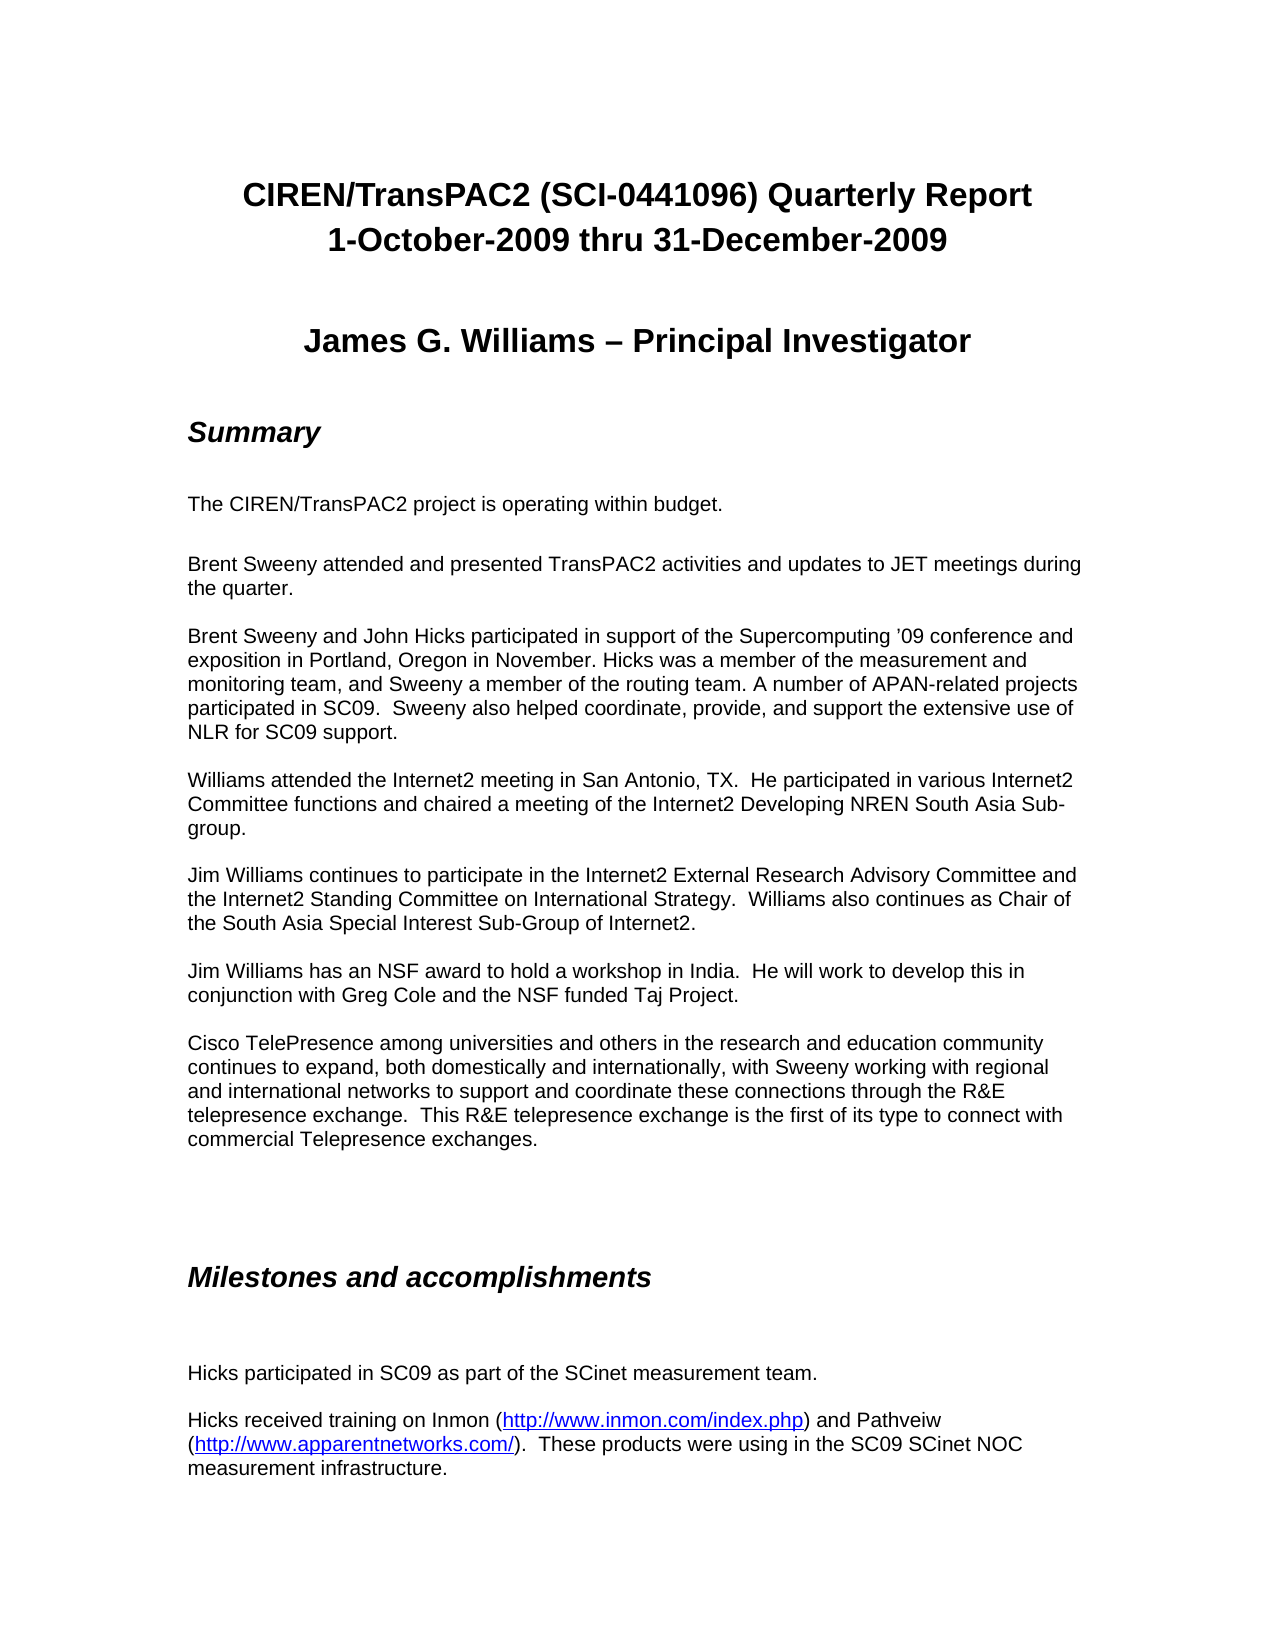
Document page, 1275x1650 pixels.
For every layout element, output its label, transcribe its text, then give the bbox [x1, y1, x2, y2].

text Williams attended the Internet2 meeting in San Antonio, TX. He participated in various Internet2 Committee functions and chaired a meeting of the Internet2 Developing NREN South Asia Sub-group. [187, 767, 1087, 839]
text 1-October-2009 thru 31-December-2009 [187, 220, 1087, 258]
subtitle Milestones and accomplishments [187, 1260, 1087, 1294]
subtitle James G. Williams – Principal Investigator [187, 322, 1087, 360]
text Brent Sweeny attended and presented TransPAC2 activities and updates to JET meetings during the quarter. [187, 552, 1087, 600]
text Jim Williams continues to participate in the Internet2 External Research Advisory Committee and the Internet2 Standing Committee on International Strategy. Williams also continues as Chair of the South Asia Special Interest Sub-Group of Internet2. [187, 863, 1087, 935]
subtitle Summary [187, 415, 1087, 449]
subtitle CIREN/TransPAC2 (SCI-0441096) Quarterly Report1-3011- [187, 175, 1087, 213]
text Brent Sweeny and John Hicks participated in support of the Supercomputing ’09 conference and exposition in Portland, Oregon in November. Hicks was a member of the measurement and monitoring team, and Sweeny a member of the routing team. A number of APAN-related projects participated in SC09. Sweeny also helped coordinate, provide, and support the extensive use of NLR for SC09 support. [187, 624, 1087, 743]
text The CIREN/TransPAC2 project is operating within budget. [187, 491, 1087, 515]
text Hicks received training on Inmon (http://www.inmon.com/index.php) and Pathveiw (http://www.apparentnetworks.com/). These products were using in the SC09 SCinet NOC measurement infrastructure. [187, 1408, 1087, 1480]
text Cisco TelePresence among universities and others in the research and education community continues to expand, both domestically and internationally, with Sweeny working with regional and international networks to support and coordinate these connections through the R&E telepresence exchange. This R&E telepresence exchange is the first of its type to connect with commercial Telepresence exchanges. [187, 1031, 1087, 1151]
text Hicks participated in SC09 as part of the SCinet measurement team. [187, 1360, 1087, 1384]
text Jim Williams has an NSF award to hold a workshop in India. He will work to develop this in conjunction with Greg Cole and the NSF funded Taj Project. [187, 959, 1087, 1007]
